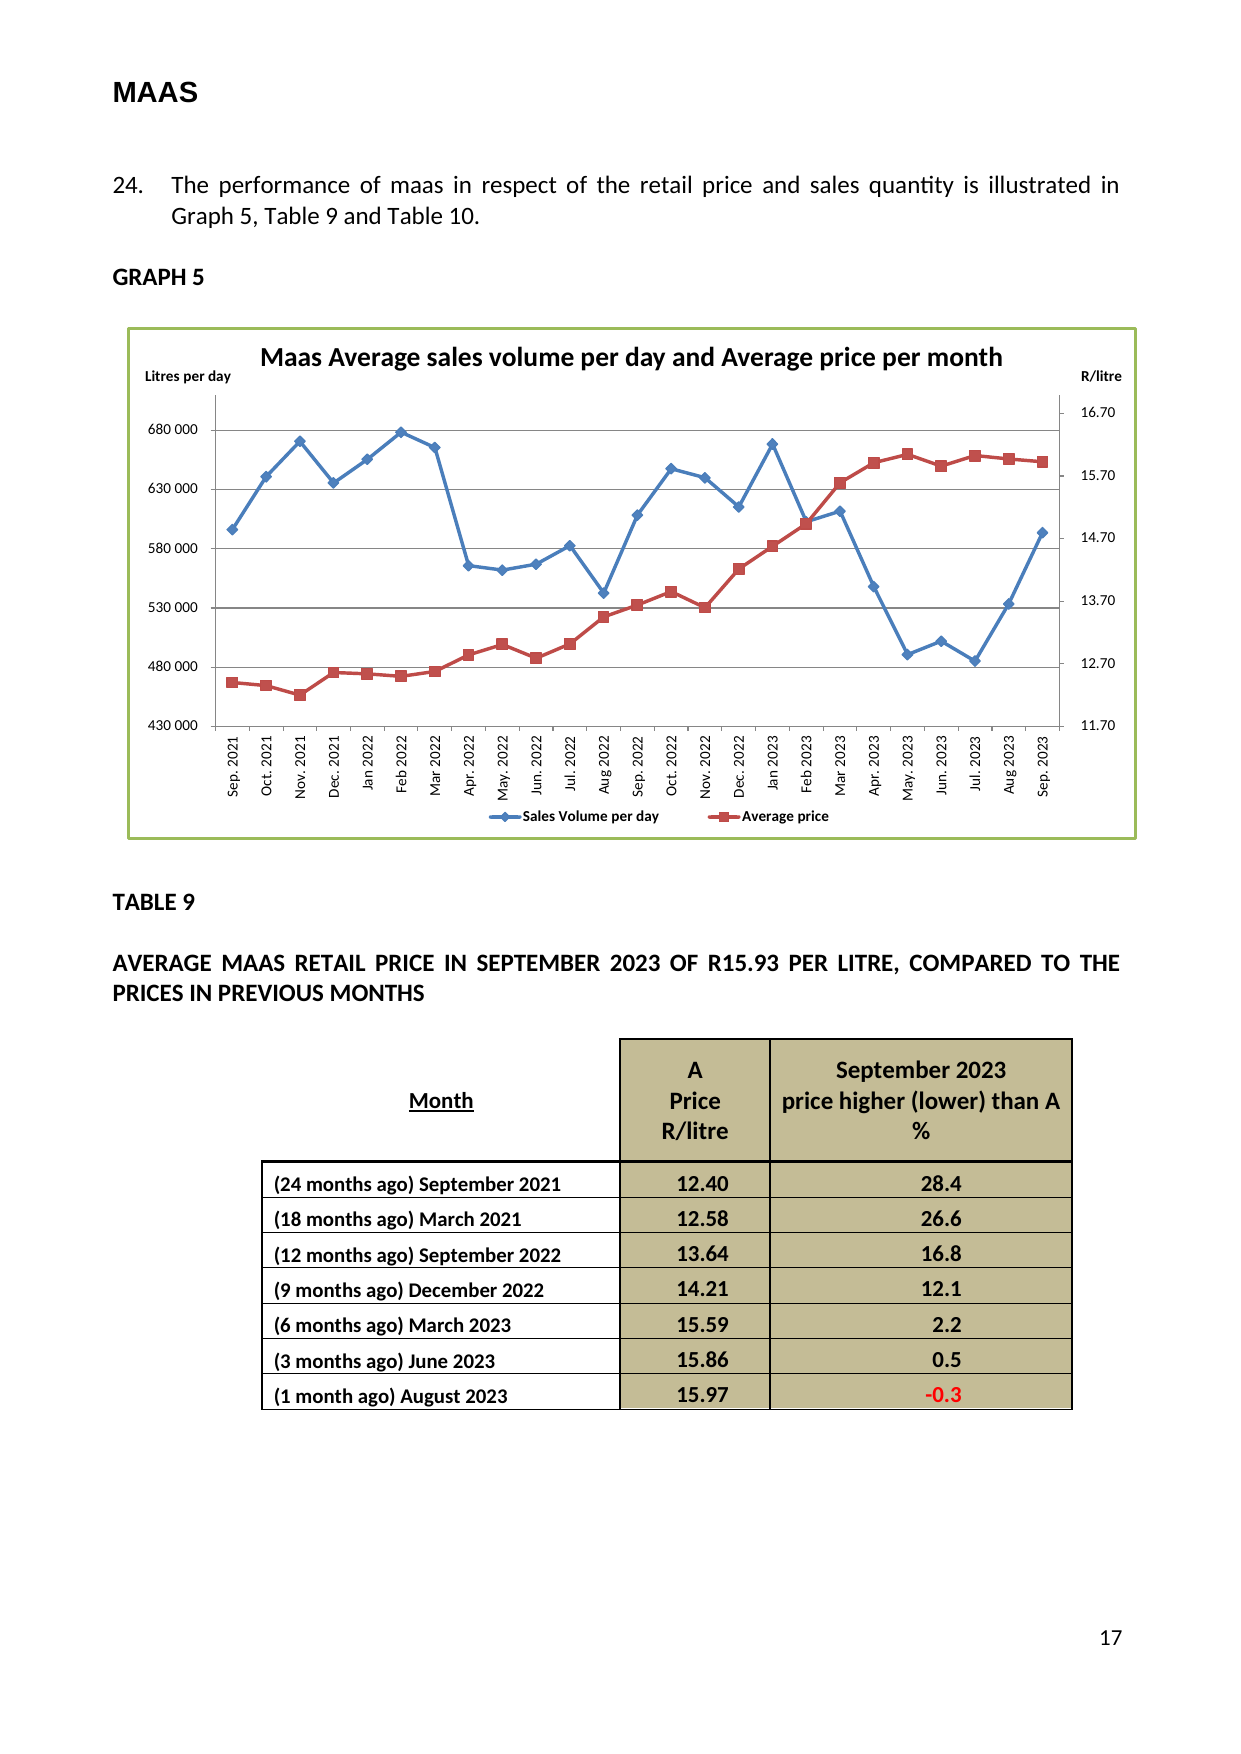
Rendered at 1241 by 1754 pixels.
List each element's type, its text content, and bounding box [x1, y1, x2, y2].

text 24. The performance of maas in respect of the retail price and sales quantity is illustrated in Graph 5, Table 9 and Table 10. [112, 169, 1122, 231]
table_cell (9 months ago) December 2022 [263, 1268, 619, 1303]
table_cell 16.8 [771, 1233, 1071, 1267]
table_cell (6 months ago) March 2023 [263, 1304, 619, 1338]
table_cell 26.6 [771, 1198, 1071, 1232]
table_cell -0.3 [771, 1374, 1071, 1408]
table_cell (24 months ago) September 2021 [263, 1163, 619, 1197]
table_cell 12.40 [621, 1163, 769, 1197]
table_cell (12 months ago) September 2022 [263, 1233, 619, 1267]
text TABLE 9 [112, 886, 1122, 916]
table_header A Price R/litre [621, 1040, 769, 1160]
table_cell 12.1 [771, 1268, 1071, 1303]
table_cell (3 months ago) June 2023 [263, 1339, 619, 1373]
table_cell 13.64 [621, 1233, 769, 1267]
text GRAPH 5 [112, 261, 1122, 292]
table_cell 15.97 [621, 1374, 769, 1408]
text AVERAGE MAAS RETAIL PRICE IN SEPTEMBER 2023 OF R15.93 PER LITRE, COMPARED TO THE PRICES IN PREVIOUS MONTHS [112, 947, 1122, 1008]
table_cell 15.59 [621, 1304, 769, 1338]
table_header September 2023 price higher (lower) than A % [771, 1040, 1071, 1160]
table_cell (18 months ago) March 2021 [263, 1198, 619, 1232]
table_cell 14.21 [621, 1268, 769, 1303]
text MAAS [112, 75, 1122, 108]
table_cell 0.5 [771, 1339, 1071, 1373]
table_header Month [262, 1038, 619, 1160]
table_cell 15.86 [621, 1339, 769, 1373]
table_cell 12.58 [621, 1198, 769, 1232]
table_cell 2.2 [771, 1304, 1071, 1338]
table_cell (1 month ago) August 2023 [263, 1374, 619, 1408]
table_cell 28.4 [771, 1163, 1071, 1197]
